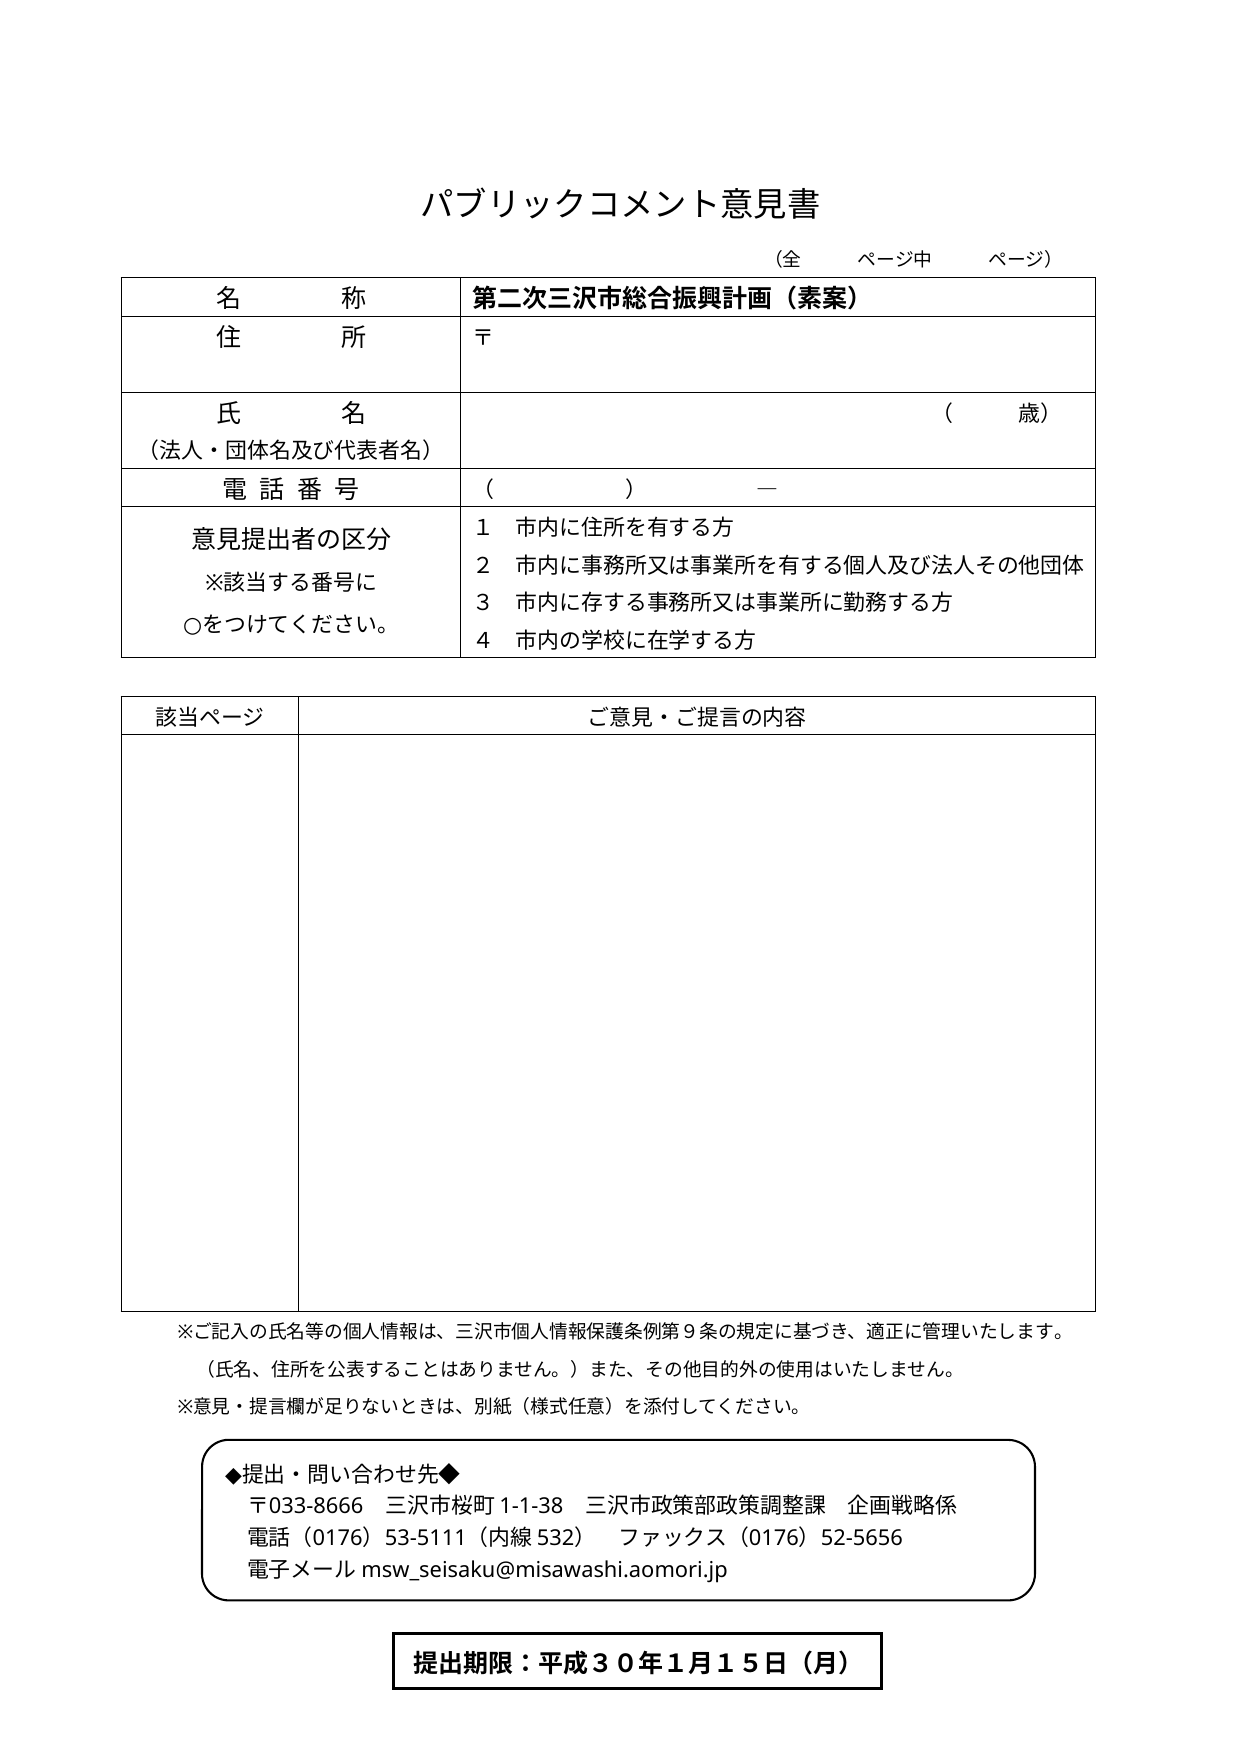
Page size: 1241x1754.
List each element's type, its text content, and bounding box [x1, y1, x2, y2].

table_cell （ ） ― [461, 469, 1095, 506]
text （全 ページ中 ページ） [177, 239, 1063, 277]
text ※ご記入の氏名等の個人情報は、三沢市個人情報保護条例第９条の規定に基づき、適正に管理いたします。（氏名、住所を公表することはありません。）また、その他目的外の使用はいたしません。 [177, 1312, 1063, 1387]
table_header ご意見・ご提言の内容 [299, 697, 1095, 734]
table_cell 住 所 [122, 317, 460, 392]
text パブリックコメント意見書 [177, 164, 1063, 239]
table_cell 意見提出者の区分 ※該当する番号に ○をつけてください。 [122, 507, 460, 657]
table_cell １ 市内に住所を有する方 ２ 市内に事務所又は事業所を有する個人及び法人その他団体 ３ 市内に存する事務所又は事業所に勤務する方 ４ 市内の学校に在学する方 [461, 507, 1095, 657]
table_cell [122, 735, 298, 1311]
table_cell [299, 735, 1095, 1311]
table_cell （ 歳） [461, 393, 1095, 468]
table_header 第二次三沢市総合振興計画（素案） [461, 278, 1095, 316]
table_header 名 称 [122, 278, 460, 316]
table_cell 氏 名 （法人・団体名及び代表者名） [122, 393, 460, 468]
text ※意見・提言欄が足りないときは、別紙（様式任意）を添付してください。 [177, 1387, 1063, 1424]
table_cell 電話番号 [122, 469, 460, 506]
table_cell 〒 [461, 317, 1095, 392]
table_header 該当ページ [122, 697, 298, 734]
